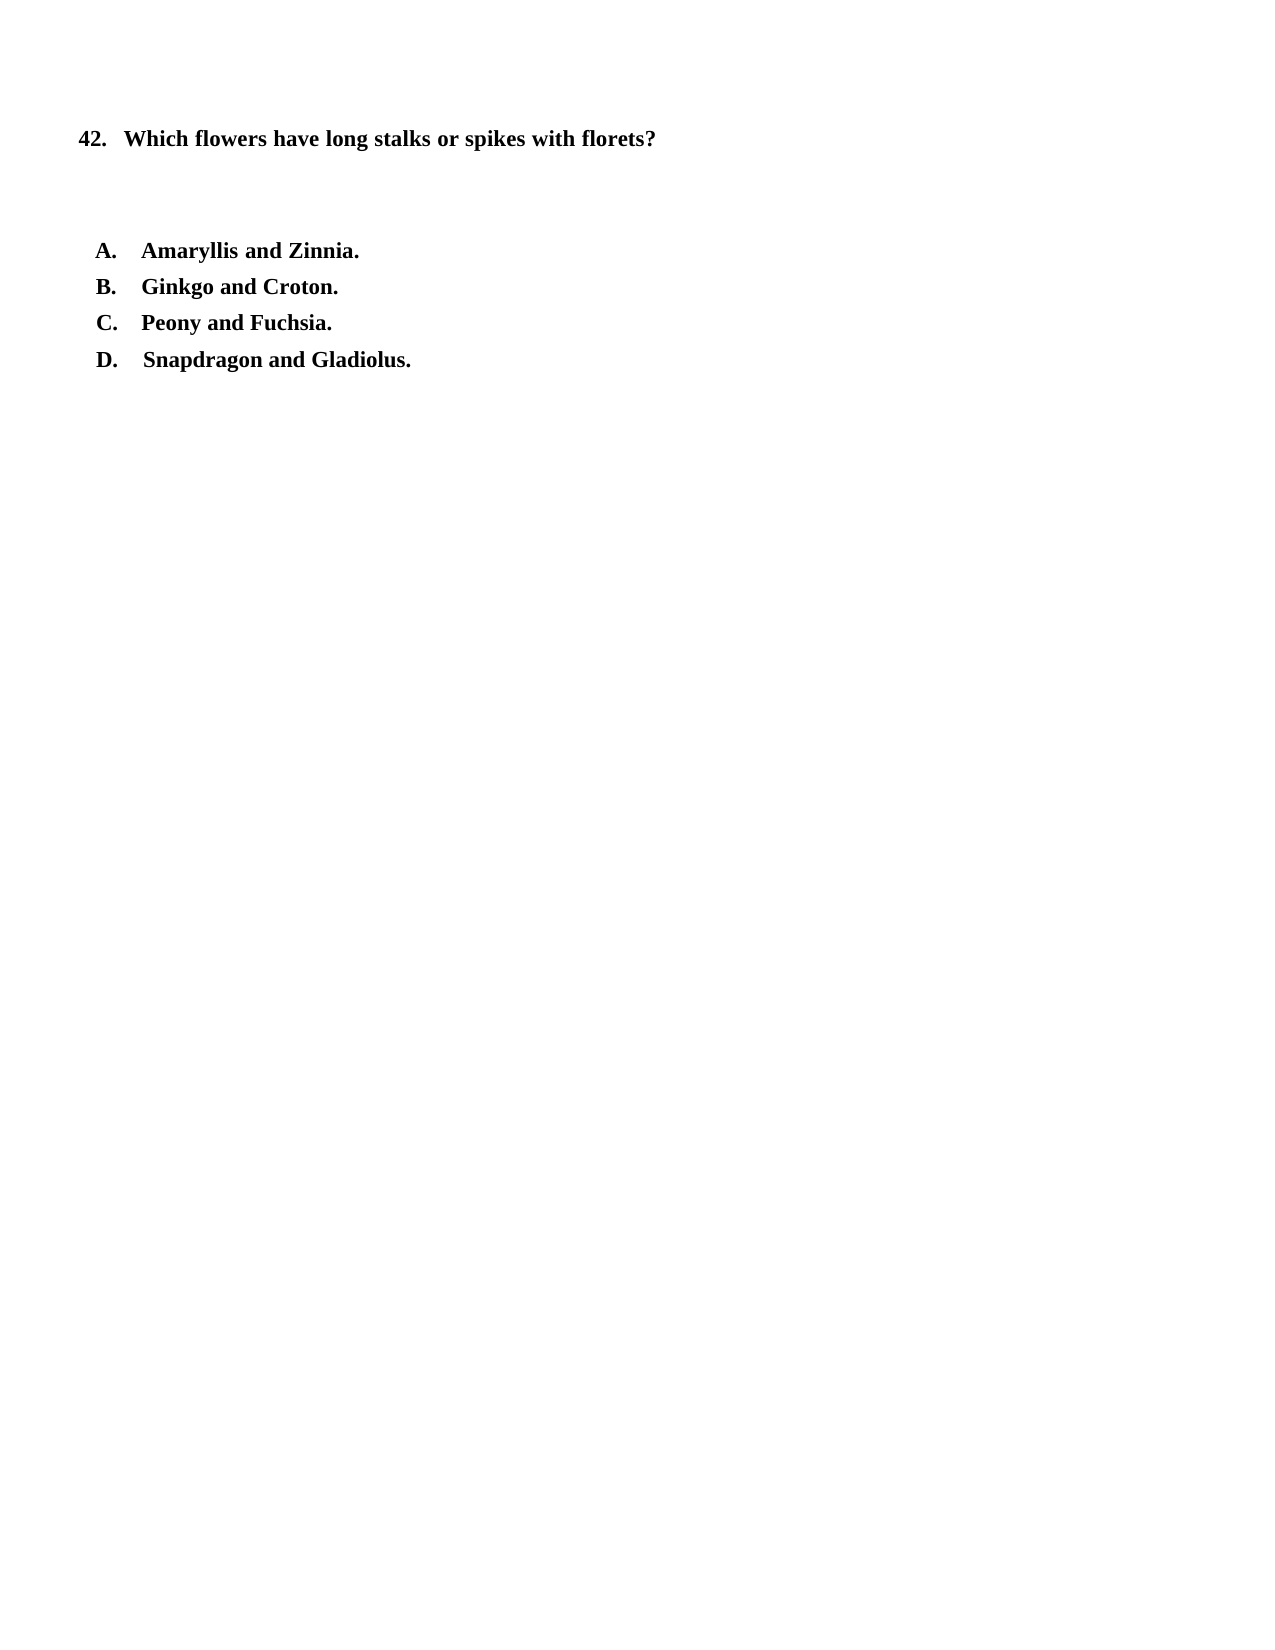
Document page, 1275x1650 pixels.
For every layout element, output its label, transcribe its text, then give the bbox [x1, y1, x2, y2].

list Ginkgo and Croton. [96, 273, 1179, 299]
list Amaryllis and Zinnia. [95, 237, 1179, 263]
list Which flowers have long stalks or spikes with florets? [78, 125, 1179, 152]
list Peony and Fuchsia. [96, 309, 1179, 336]
list Snapdragon and Gladiolus. [96, 346, 1179, 372]
